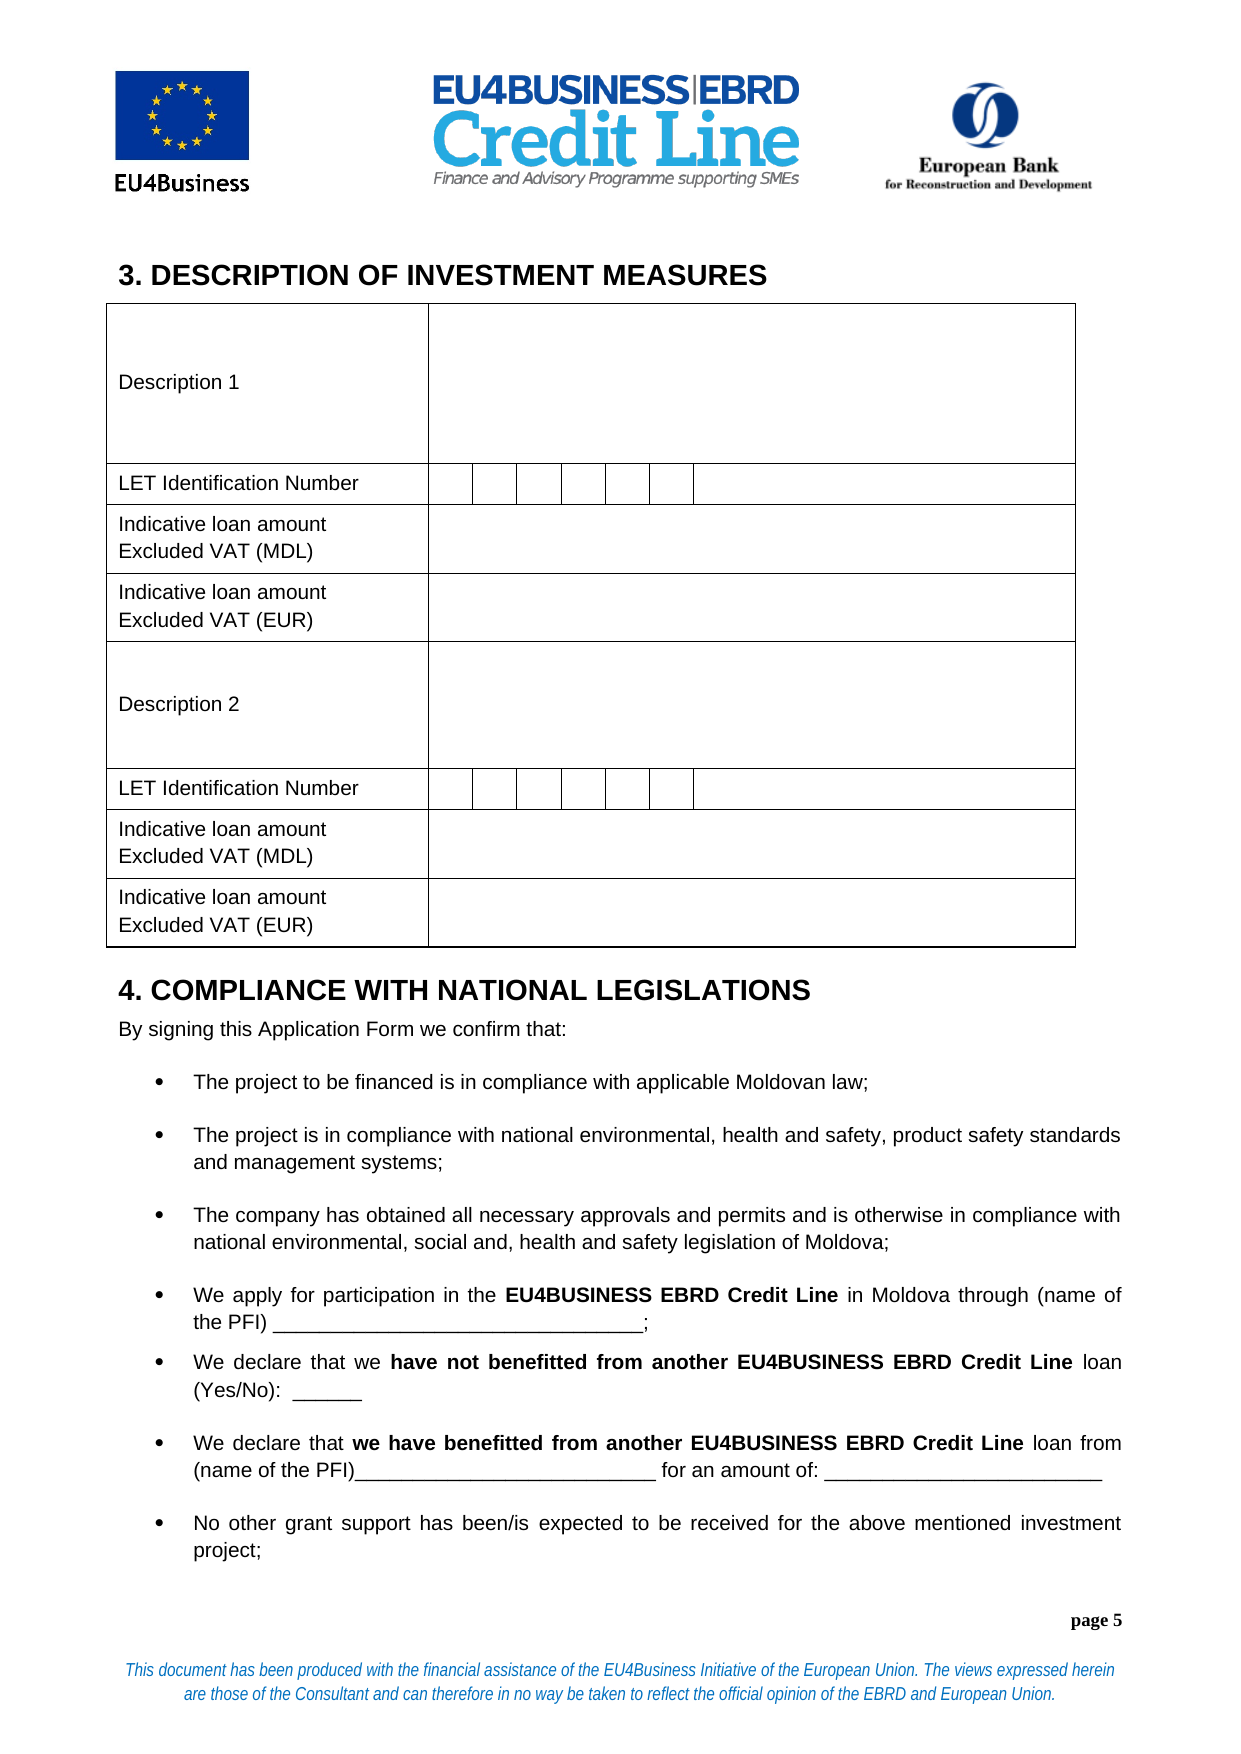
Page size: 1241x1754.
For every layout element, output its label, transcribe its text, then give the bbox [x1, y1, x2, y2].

table_cell [650, 464, 693, 504]
text By signing this Application Form we confirm that: [118, 1017, 1122, 1041]
table_cell [429, 464, 472, 504]
table_cell [517, 464, 561, 504]
table_cell [562, 464, 605, 504]
list No other grant support has been/is expected to be received for the above mentioned investment project; [156, 1510, 1122, 1562]
table_cell [606, 769, 649, 809]
table_cell [429, 505, 1075, 573]
subtitle 4. COMPLIANCE WITH NATIONAL LEGISLATIONS [118, 972, 1122, 1006]
table_cell [473, 464, 516, 504]
picture [112, 67, 252, 198]
table_cell [650, 769, 693, 809]
table_cell [694, 464, 1075, 504]
table_cell [429, 574, 1075, 641]
table_cell Indicative loan amount Excluded VAT (MDL) [107, 810, 428, 878]
table_header [429, 304, 1075, 463]
list The project is in compliance with national environmental, health and safety, product safety standards and management systems; [156, 1122, 1122, 1174]
subtitle 3. DESCRIPTION OF INVESTMENT MEASURES [118, 258, 1122, 292]
table_cell Indicative loan amount Excluded VAT (EUR) [107, 574, 428, 641]
table_cell LET Identification Number [107, 464, 428, 504]
table_header Description 1 [107, 304, 428, 463]
list The company has obtained all necessary approvals and permits and is otherwise in compliance with national environmental, social and, health and safety legislation of Moldova; [156, 1202, 1122, 1254]
table_cell Indicative loan amount Excluded VAT (EUR) [107, 879, 428, 946]
table_cell Indicative loan amount Excluded VAT (MDL) [107, 505, 428, 573]
table_cell [606, 464, 649, 504]
table_cell LET Identification Number [107, 769, 428, 809]
table_cell [517, 769, 561, 809]
list We apply for participation in the EU4BUSINESS EBRD Credit Line in Moldova through (name of the PFI) ________________________________; [156, 1283, 1122, 1334]
table_cell [473, 769, 516, 809]
picture [852, 66, 1120, 207]
table_cell [694, 769, 1075, 809]
table_cell [429, 642, 1075, 768]
table_cell [429, 810, 1075, 878]
table_cell [429, 769, 472, 809]
table_cell [429, 879, 1075, 946]
picture [422, 57, 810, 198]
list We declare that we have not benefitted from another EU4BUSINESS EBRD Credit Line loan (Yes/No): ______ [156, 1350, 1122, 1402]
table_cell [562, 769, 605, 809]
list We declare that we have benefitted from another EU4BUSINESS EBRD Credit Line loan from (name of the PFI)__________________________ for an amount of: ________________________ [156, 1430, 1122, 1482]
list The project to be financed is in compliance with applicable Moldovan law; [156, 1070, 1122, 1094]
table_cell Description 2 [107, 642, 428, 768]
